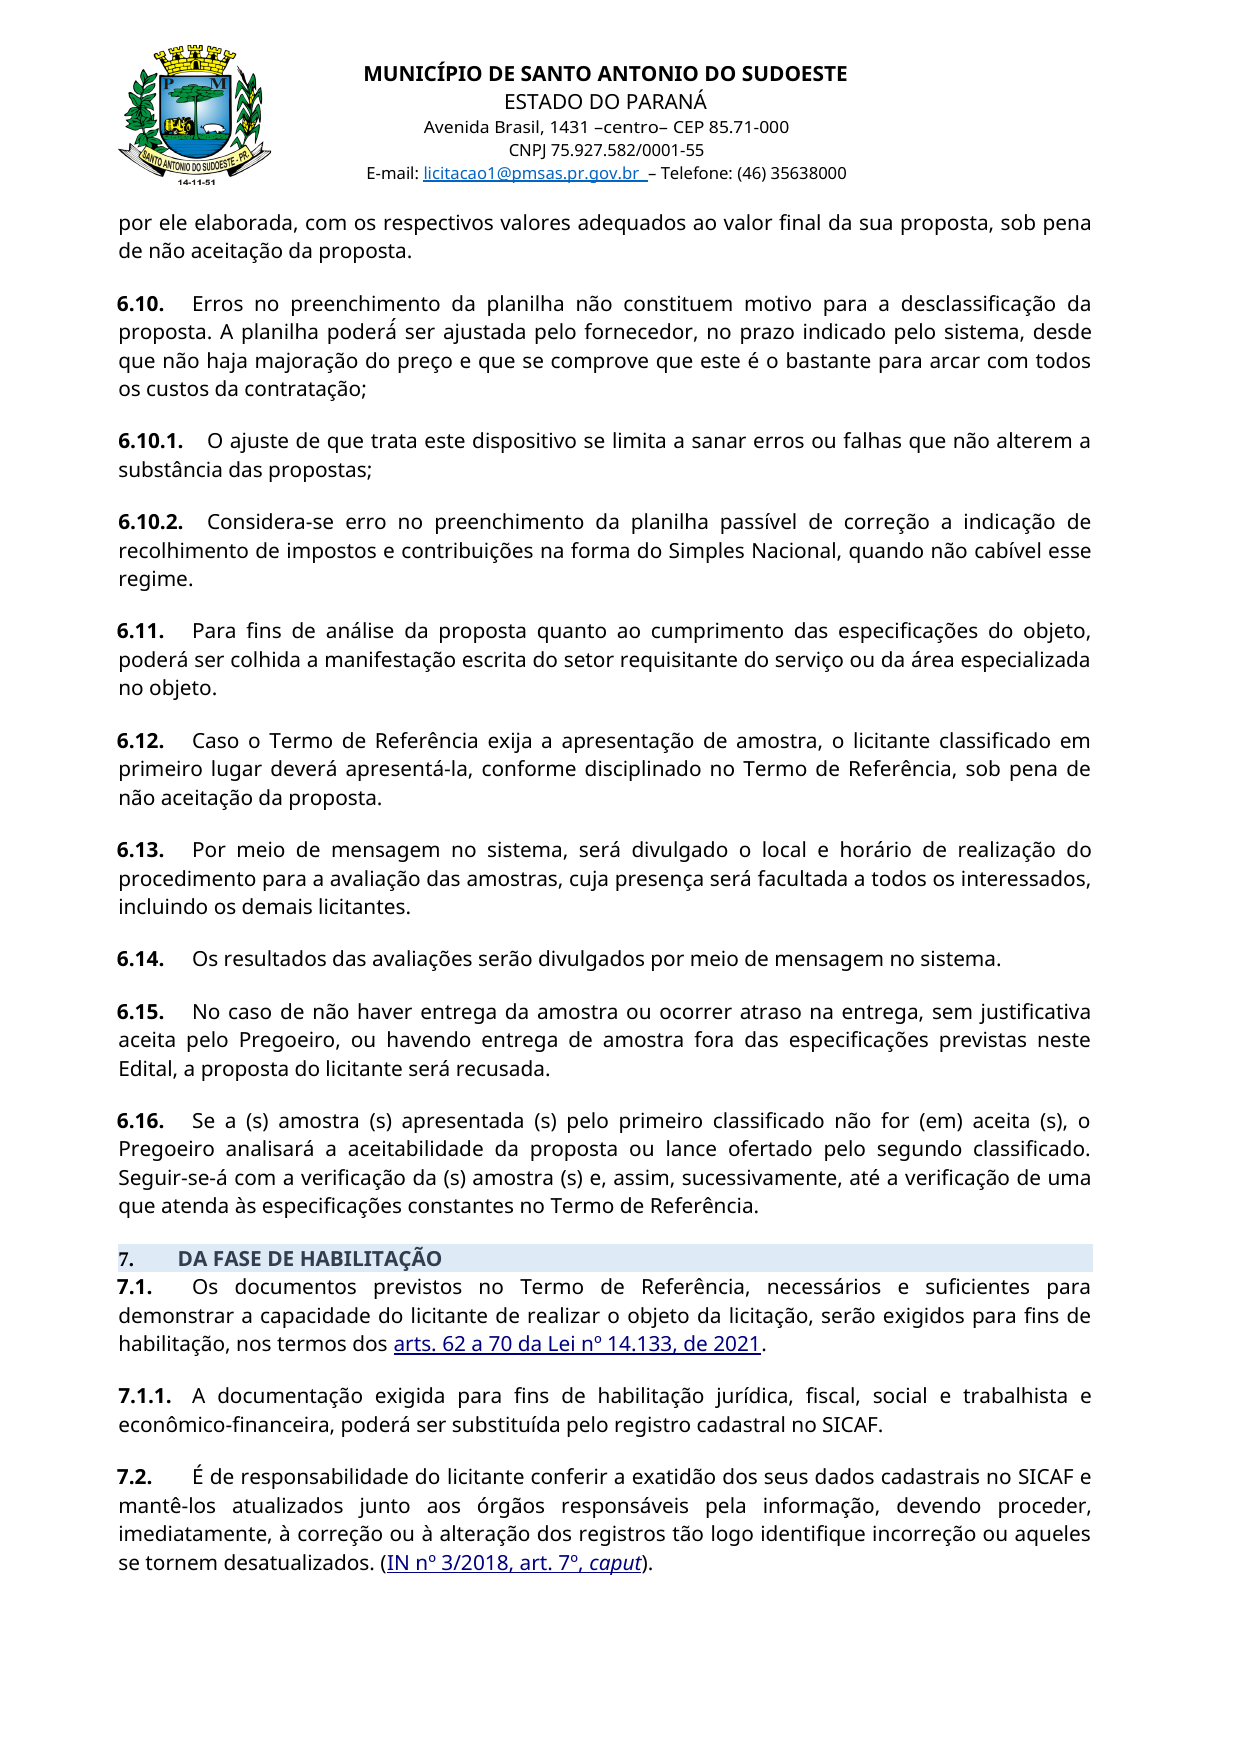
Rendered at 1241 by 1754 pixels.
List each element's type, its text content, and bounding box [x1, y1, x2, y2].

list A documentação exigida para fins de habilitação jurídica, fiscal, social e trabalhista e econômico-ﬁnanceira, poderá ser substituída pelo registro cadastral no SICAF. [118, 1382, 1093, 1438]
list É de responsabilidade do licitante conferir a exatidão dos seus dados cadastrais no SICAF e mantê-los atualizados junto aos órgãos responsáveis pela informação, devendo proceder, imediatamente, à correção ou à alteração dos registros tão logo identifique incorreção ou aqueles se tornem desatualizados. (IN nº 3/2018, art. 7º, caput). [117, 1462, 1093, 1576]
list DA FASE DE HABILITAÇÃO [118, 1244, 1093, 1272]
list No caso de não haver entrega da amostra ou ocorrer atraso na entrega, sem justificativa aceita pelo Pregoeiro, ou havendo entrega de amostra fora das especificações previstas neste Edital, a proposta do licitante será recusada. [117, 997, 1093, 1082]
list Os resultados das avaliações serão divulgados por meio de mensagem no sistema. [117, 944, 1093, 973]
list Considera-se erro no preenchimento da planilha passível de correção a indicação de recolhimento de impostos e contribuições na forma do Simples Nacional, quando não cabível esse regime. [118, 507, 1093, 593]
list O ajuste de que trata este dispositivo se limita a sanar erros ou falhas que não alterem a substância das propostas; [118, 427, 1093, 483]
list Se a (s) amostra (s) apresentada (s) pelo primeiro classificado não for (em) aceita (s), o Pregoeiro analisará a aceitabilidade da proposta ou lance ofertado pelo segundo classificado. Seguir-se-á com a verificação da (s) amostra (s) e, assim, sucessivamente, até a verificação de uma que atenda às especificações constantes no Termo de Referência. [117, 1106, 1093, 1220]
list Os documentos previstos no Termo de Referência, necessários e suficientes para demonstrar a capacidade do licitante de realizar o objeto da licitação, serão exigidos para fins de habilitação, nos termos dos arts. 62 a 70 da Lei nº 14.133, de 2021. [117, 1272, 1093, 1358]
picture [118, 45, 272, 185]
list Caso o Termo de Referência exija a apresentação de amostra, o licitante classificado em primeiro lugar deverá apresentá-la, conforme disciplinado no Termo de Referência, sob pena de não aceitação da proposta. [117, 726, 1093, 811]
list Para fins de análise da proposta quanto ao cumprimento das especificações do objeto, poderá ser colhida a manifestação escrita do setor requisitante do serviço ou da área especializada no objeto. [117, 617, 1093, 702]
list Erros no preenchimento da planilha não constituem motivo para a desclassificação da proposta. A planilha poderá́ ser ajustada pelo fornecedor, no prazo indicado pelo sistema, desde que não haja majoração do preço e que se comprove que este é o bastante para arcar com todos os custos da contratação; [117, 289, 1093, 403]
list Por meio de mensagem no sistema, será divulgado o local e horário de realização do procedimento para a avaliação das amostras, cuja presença será facultada a todos os interessados, incluindo os demais licitantes. [117, 835, 1093, 921]
